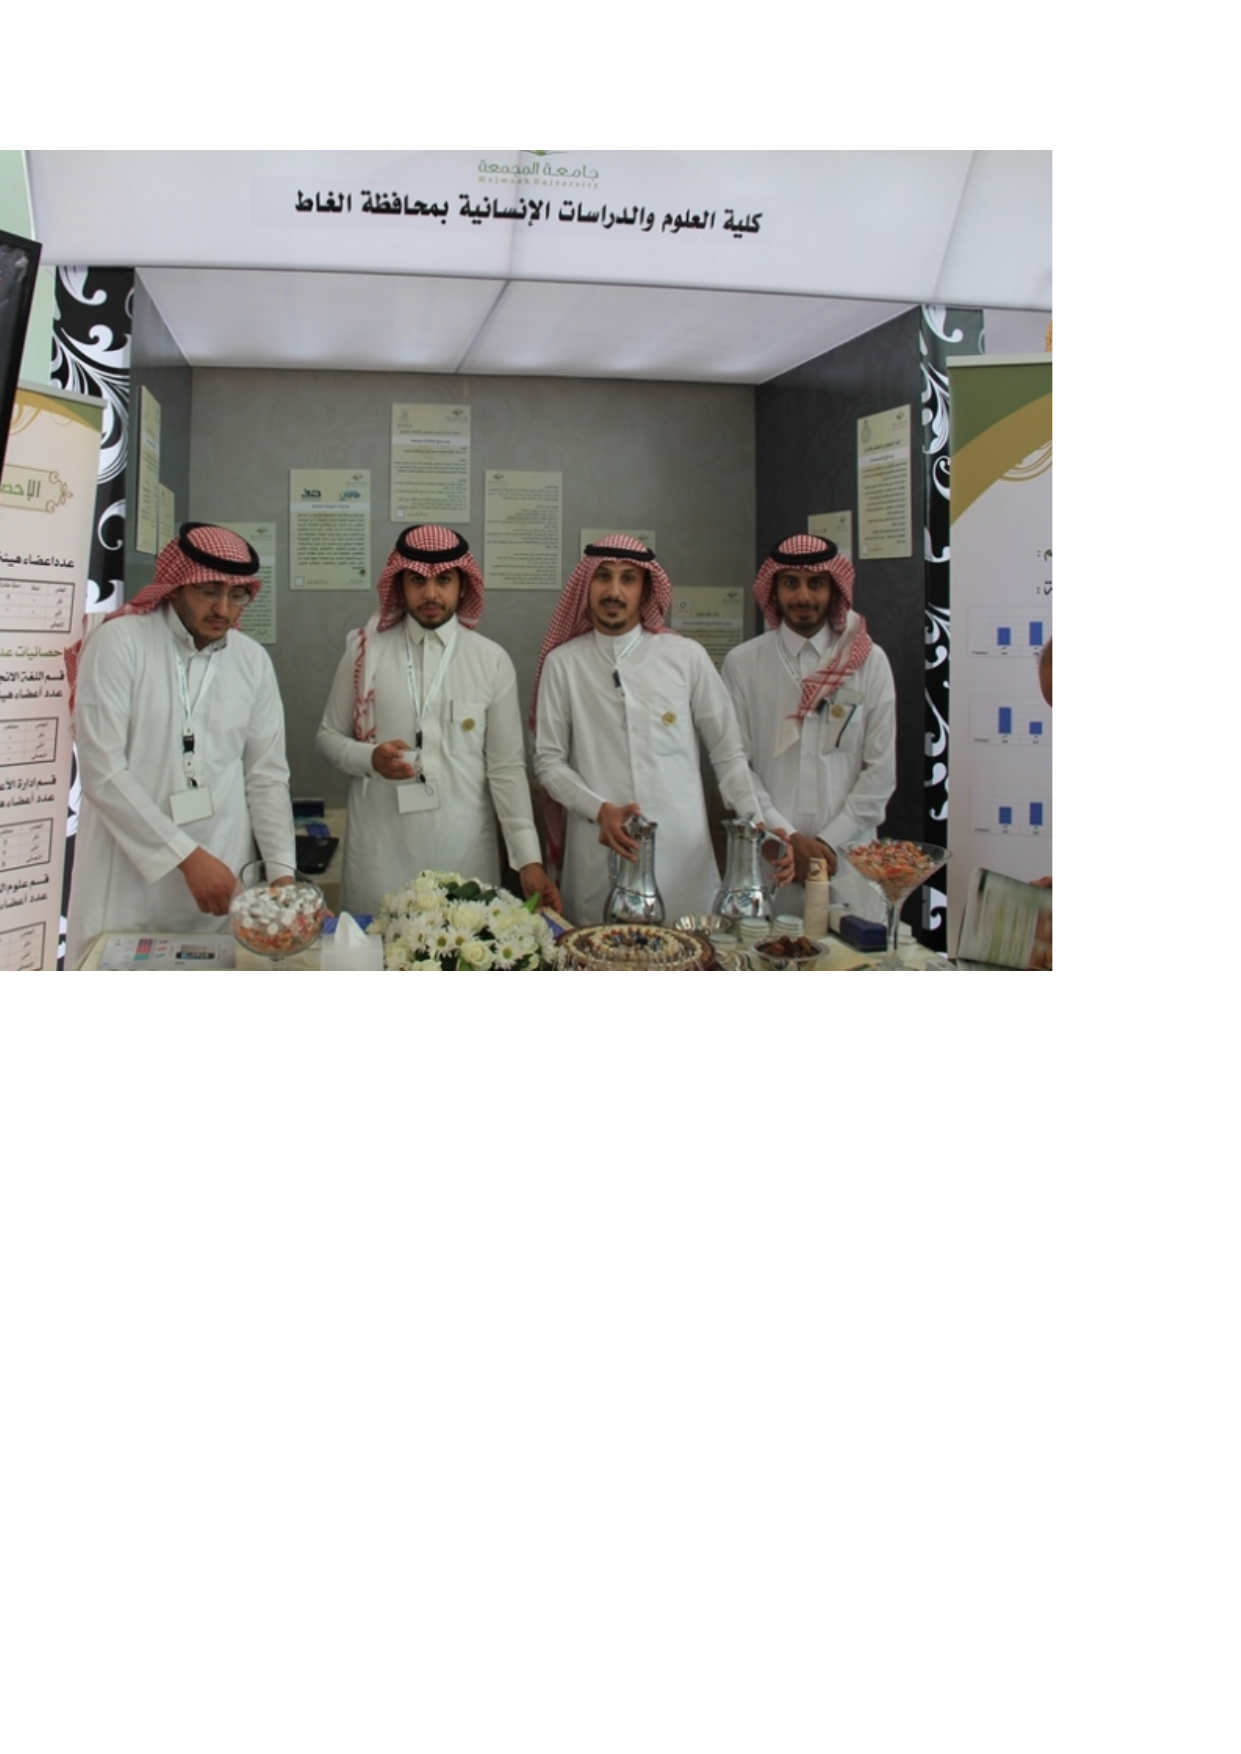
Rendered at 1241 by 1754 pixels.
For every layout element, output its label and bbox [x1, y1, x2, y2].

picture [0, 150, 1053, 971]
